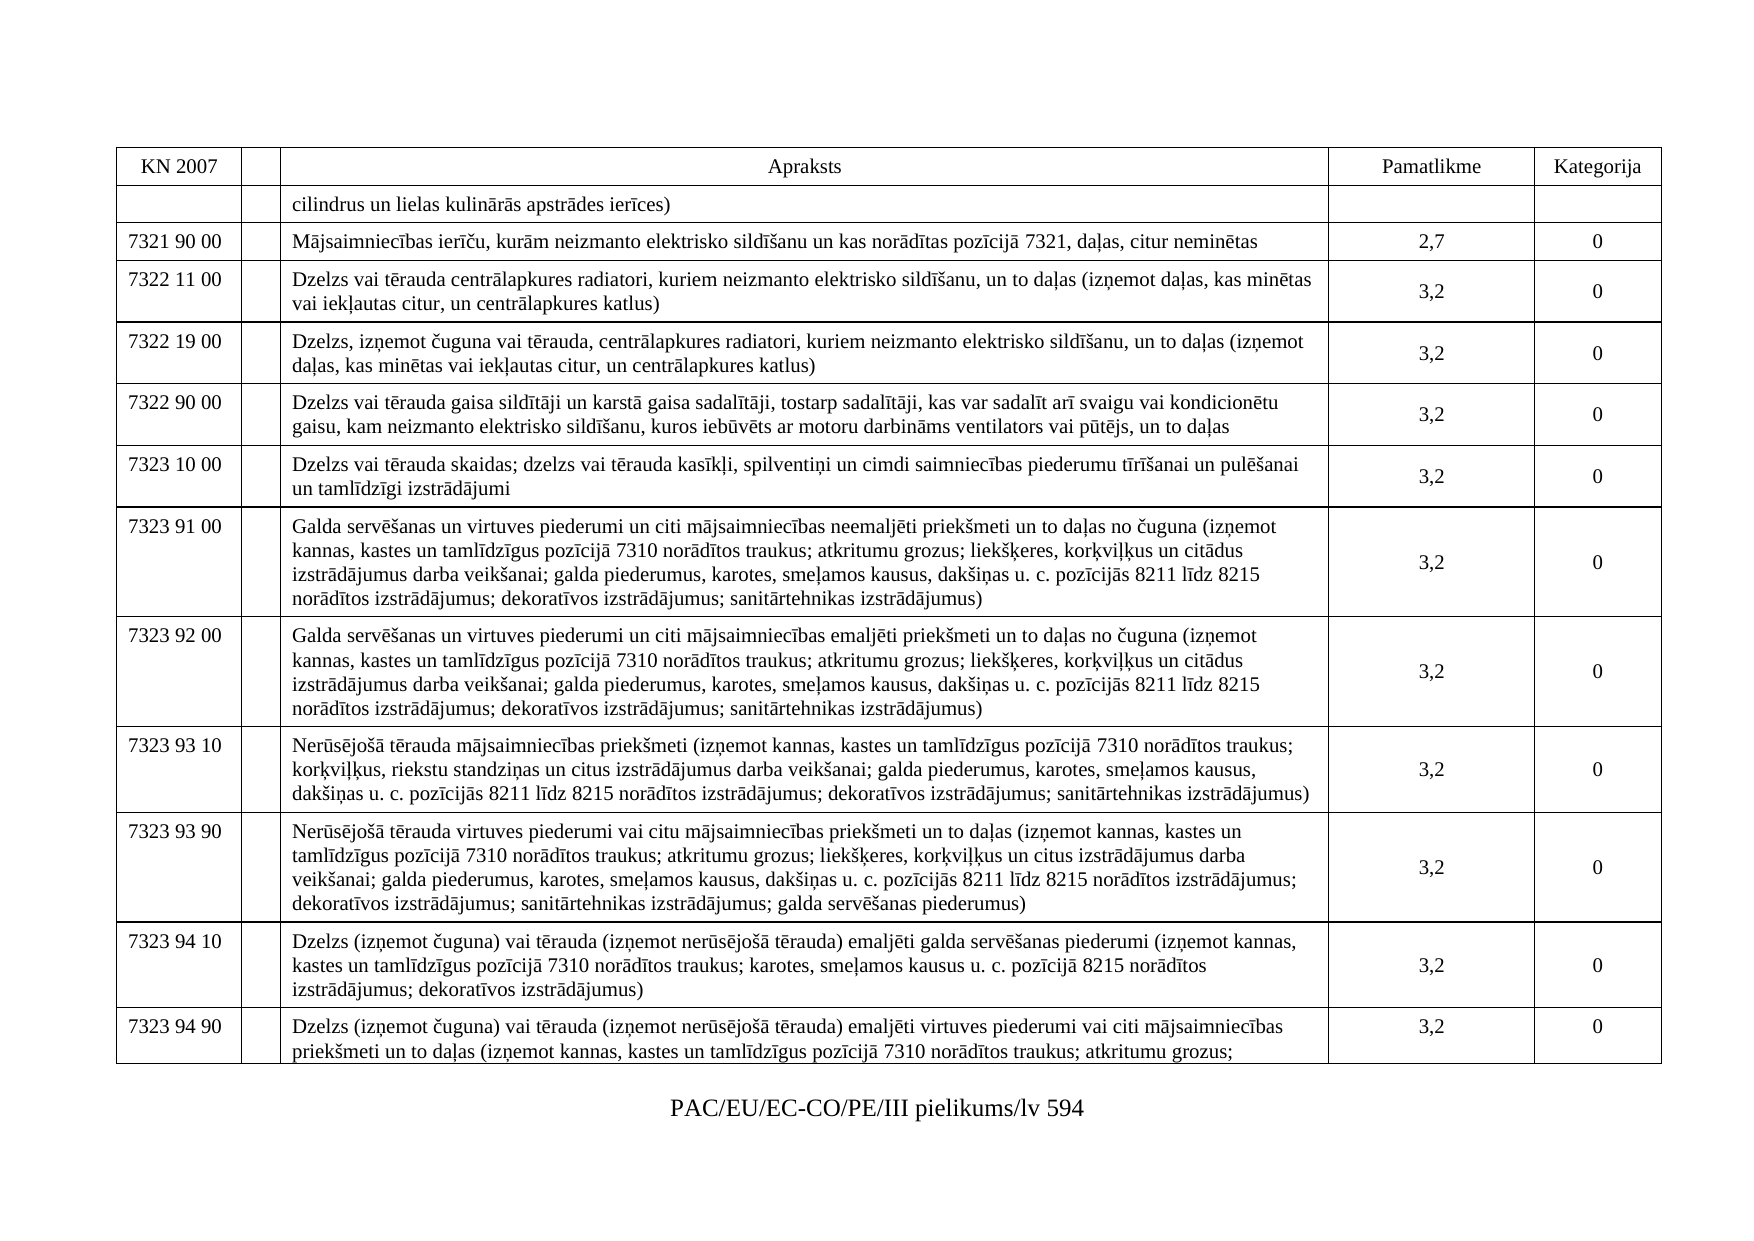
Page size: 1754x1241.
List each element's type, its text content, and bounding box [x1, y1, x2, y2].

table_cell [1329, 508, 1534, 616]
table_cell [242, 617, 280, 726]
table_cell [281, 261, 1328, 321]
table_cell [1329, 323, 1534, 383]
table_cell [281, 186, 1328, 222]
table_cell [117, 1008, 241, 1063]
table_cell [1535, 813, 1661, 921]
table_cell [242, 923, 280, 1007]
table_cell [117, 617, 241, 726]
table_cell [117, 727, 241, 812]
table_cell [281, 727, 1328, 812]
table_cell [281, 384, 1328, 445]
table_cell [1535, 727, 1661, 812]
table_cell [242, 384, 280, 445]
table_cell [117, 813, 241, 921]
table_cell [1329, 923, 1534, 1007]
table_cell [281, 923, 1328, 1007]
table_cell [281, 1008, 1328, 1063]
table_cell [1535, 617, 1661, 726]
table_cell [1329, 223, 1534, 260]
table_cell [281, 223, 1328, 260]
table_header [242, 148, 280, 184]
table_header KN 2007 [117, 148, 241, 184]
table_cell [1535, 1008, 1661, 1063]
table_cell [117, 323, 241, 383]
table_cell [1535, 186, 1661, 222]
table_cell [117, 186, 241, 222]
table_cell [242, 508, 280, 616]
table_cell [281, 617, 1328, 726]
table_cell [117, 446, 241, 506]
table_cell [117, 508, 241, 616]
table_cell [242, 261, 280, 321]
table_header Apraksts [281, 148, 1328, 184]
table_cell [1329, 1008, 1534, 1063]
table_header Kategorija [1535, 148, 1661, 184]
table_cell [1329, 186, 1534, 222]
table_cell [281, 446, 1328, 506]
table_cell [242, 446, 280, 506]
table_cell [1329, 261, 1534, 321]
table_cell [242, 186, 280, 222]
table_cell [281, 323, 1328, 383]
table_header Pamatlikme [1329, 148, 1534, 184]
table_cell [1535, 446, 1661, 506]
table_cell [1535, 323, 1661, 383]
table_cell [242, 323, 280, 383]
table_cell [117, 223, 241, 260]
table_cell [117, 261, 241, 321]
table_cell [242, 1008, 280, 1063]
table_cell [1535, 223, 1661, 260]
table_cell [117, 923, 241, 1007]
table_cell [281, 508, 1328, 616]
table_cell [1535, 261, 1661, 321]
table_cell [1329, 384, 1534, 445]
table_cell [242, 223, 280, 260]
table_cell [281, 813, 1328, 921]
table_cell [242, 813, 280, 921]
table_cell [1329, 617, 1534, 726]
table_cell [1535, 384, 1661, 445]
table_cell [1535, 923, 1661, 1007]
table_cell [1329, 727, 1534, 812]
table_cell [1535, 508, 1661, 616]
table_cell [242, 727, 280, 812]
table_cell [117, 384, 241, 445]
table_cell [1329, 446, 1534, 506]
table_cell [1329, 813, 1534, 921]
